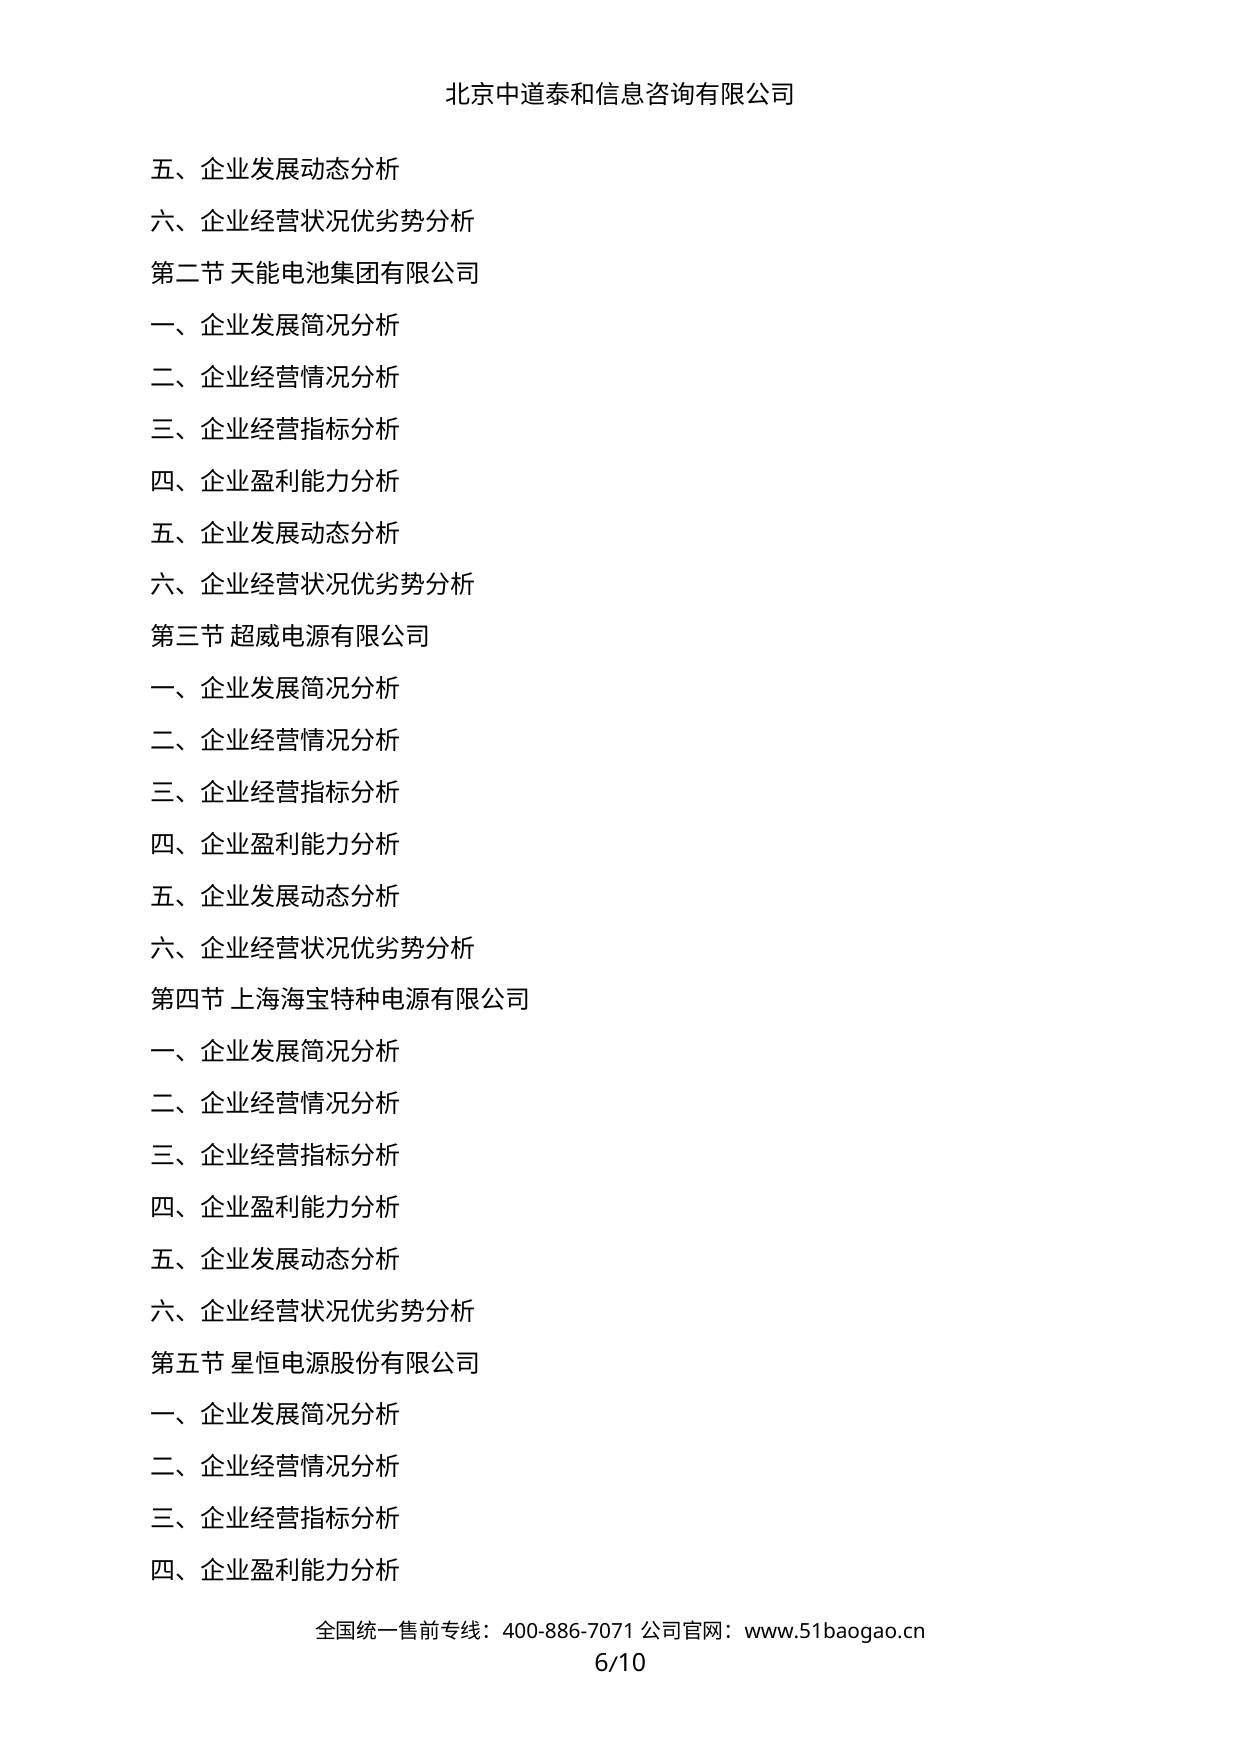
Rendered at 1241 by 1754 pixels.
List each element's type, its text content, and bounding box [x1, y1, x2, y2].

text 六、企业经营状况优劣势分析 [150, 1291, 1090, 1327]
text 四、企业盈利能力分析 [150, 461, 1090, 497]
text 五、企业发展动态分析 [150, 1239, 1090, 1276]
text 二、企业经营情况分析 [150, 721, 1090, 757]
text 第三节 超威电源有限公司 [150, 617, 1090, 653]
text 四、企业盈利能力分析 [150, 824, 1090, 861]
text 三、企业经营指标分析 [150, 409, 1090, 446]
text 五、企业发展动态分析 [150, 876, 1090, 912]
text 一、企业发展简况分析 [150, 669, 1090, 705]
text 二、企业经营情况分析 [150, 1084, 1090, 1120]
text 一、企业发展简况分析 [150, 306, 1090, 342]
text 五、企业发展动态分析 [150, 513, 1090, 549]
text 五、企业发展动态分析 [150, 150, 1090, 186]
text 三、企业经营指标分析 [150, 1499, 1090, 1535]
text 三、企业经营指标分析 [150, 1136, 1090, 1172]
text 第二节 天能电池集团有限公司 [150, 254, 1090, 290]
text 四、企业盈利能力分析 [150, 1551, 1090, 1587]
text 六、企业经营状况优劣势分析 [150, 202, 1090, 238]
text 第五节 星恒电源股份有限公司 [150, 1343, 1090, 1379]
text 六、企业经营状况优劣势分析 [150, 565, 1090, 601]
text 四、企业盈利能力分析 [150, 1187, 1090, 1224]
text 三、企业经营指标分析 [150, 772, 1090, 809]
text 六、企业经营状况优劣势分析 [150, 928, 1090, 964]
text 一、企业发展简况分析 [150, 1032, 1090, 1068]
text 第四节 上海海宝特种电源有限公司 [150, 980, 1090, 1016]
text 二、企业经营情况分析 [150, 1447, 1090, 1483]
text 一、企业发展简况分析 [150, 1395, 1090, 1431]
text 二、企业经营情况分析 [150, 357, 1090, 394]
